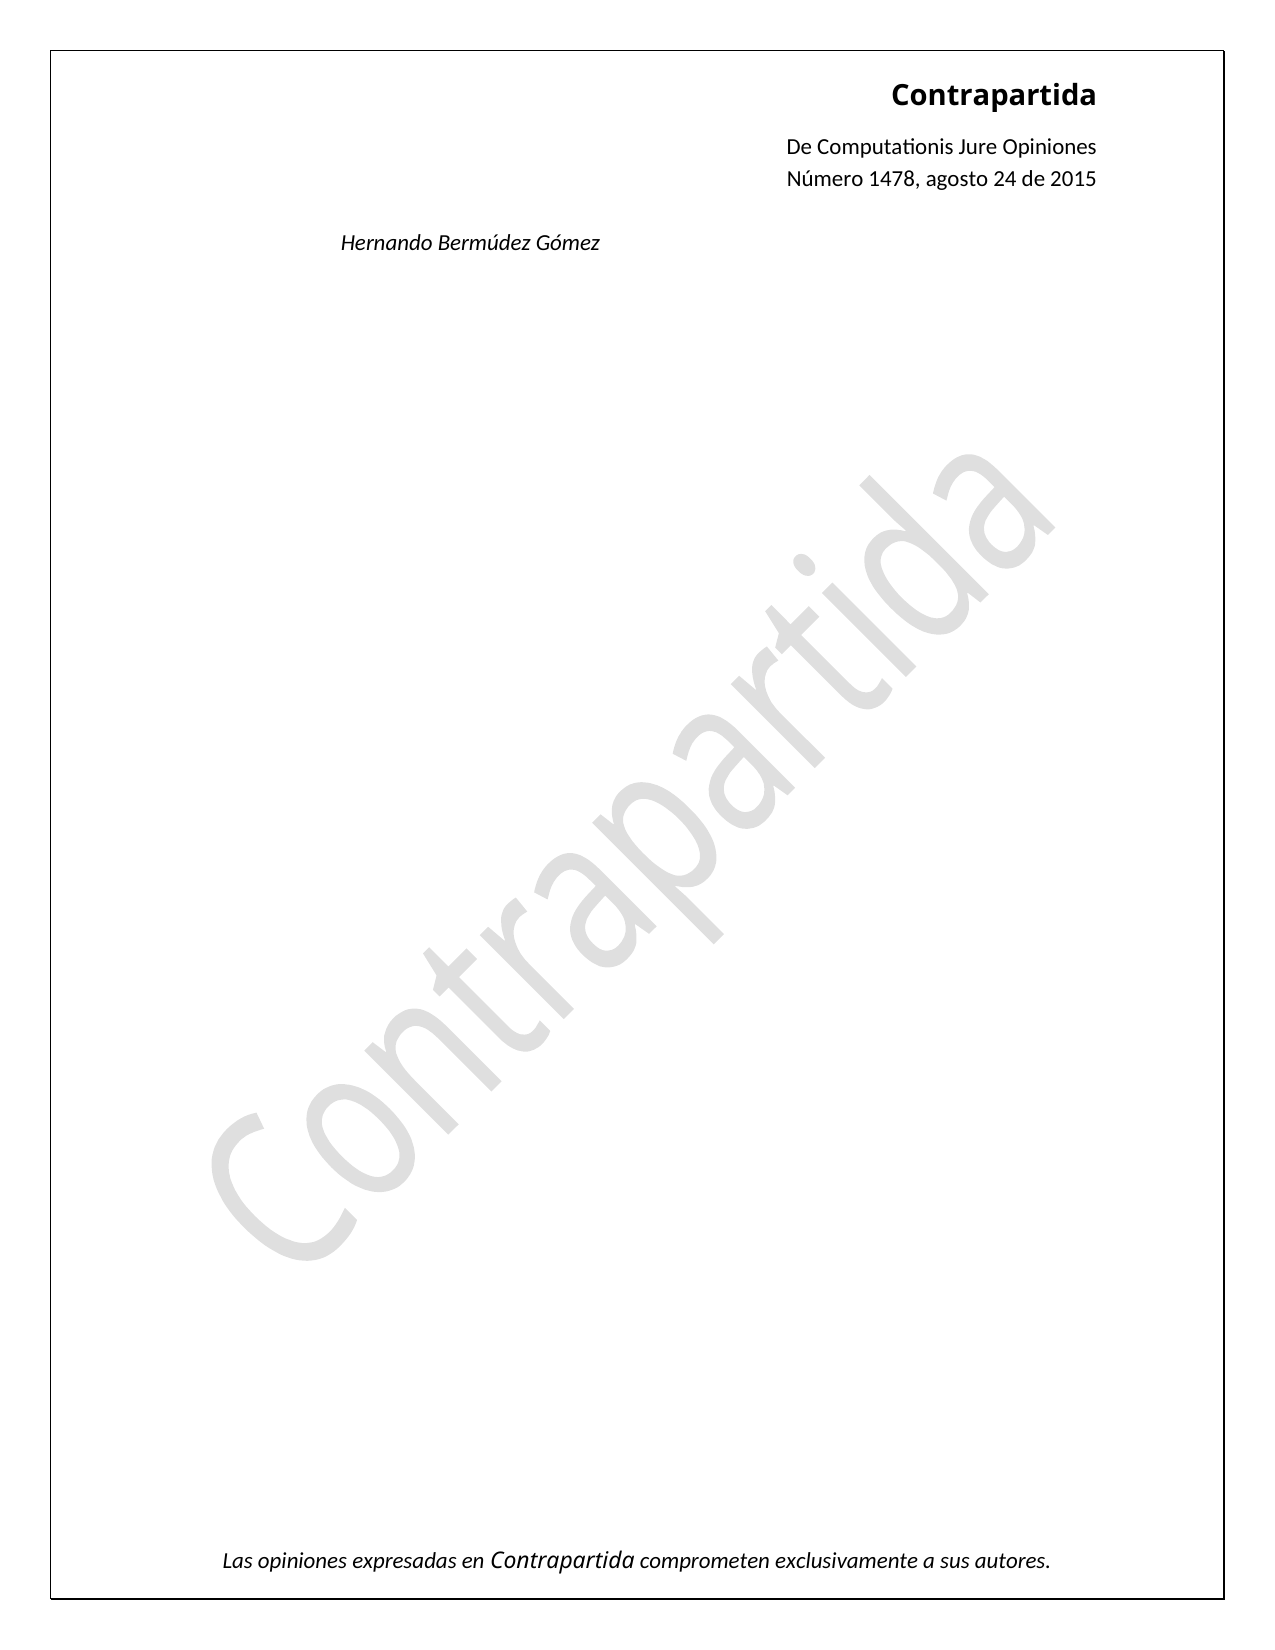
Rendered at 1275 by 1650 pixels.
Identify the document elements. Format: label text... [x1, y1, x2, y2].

text Hernando Bermúdez Gómez [177, 228, 600, 256]
